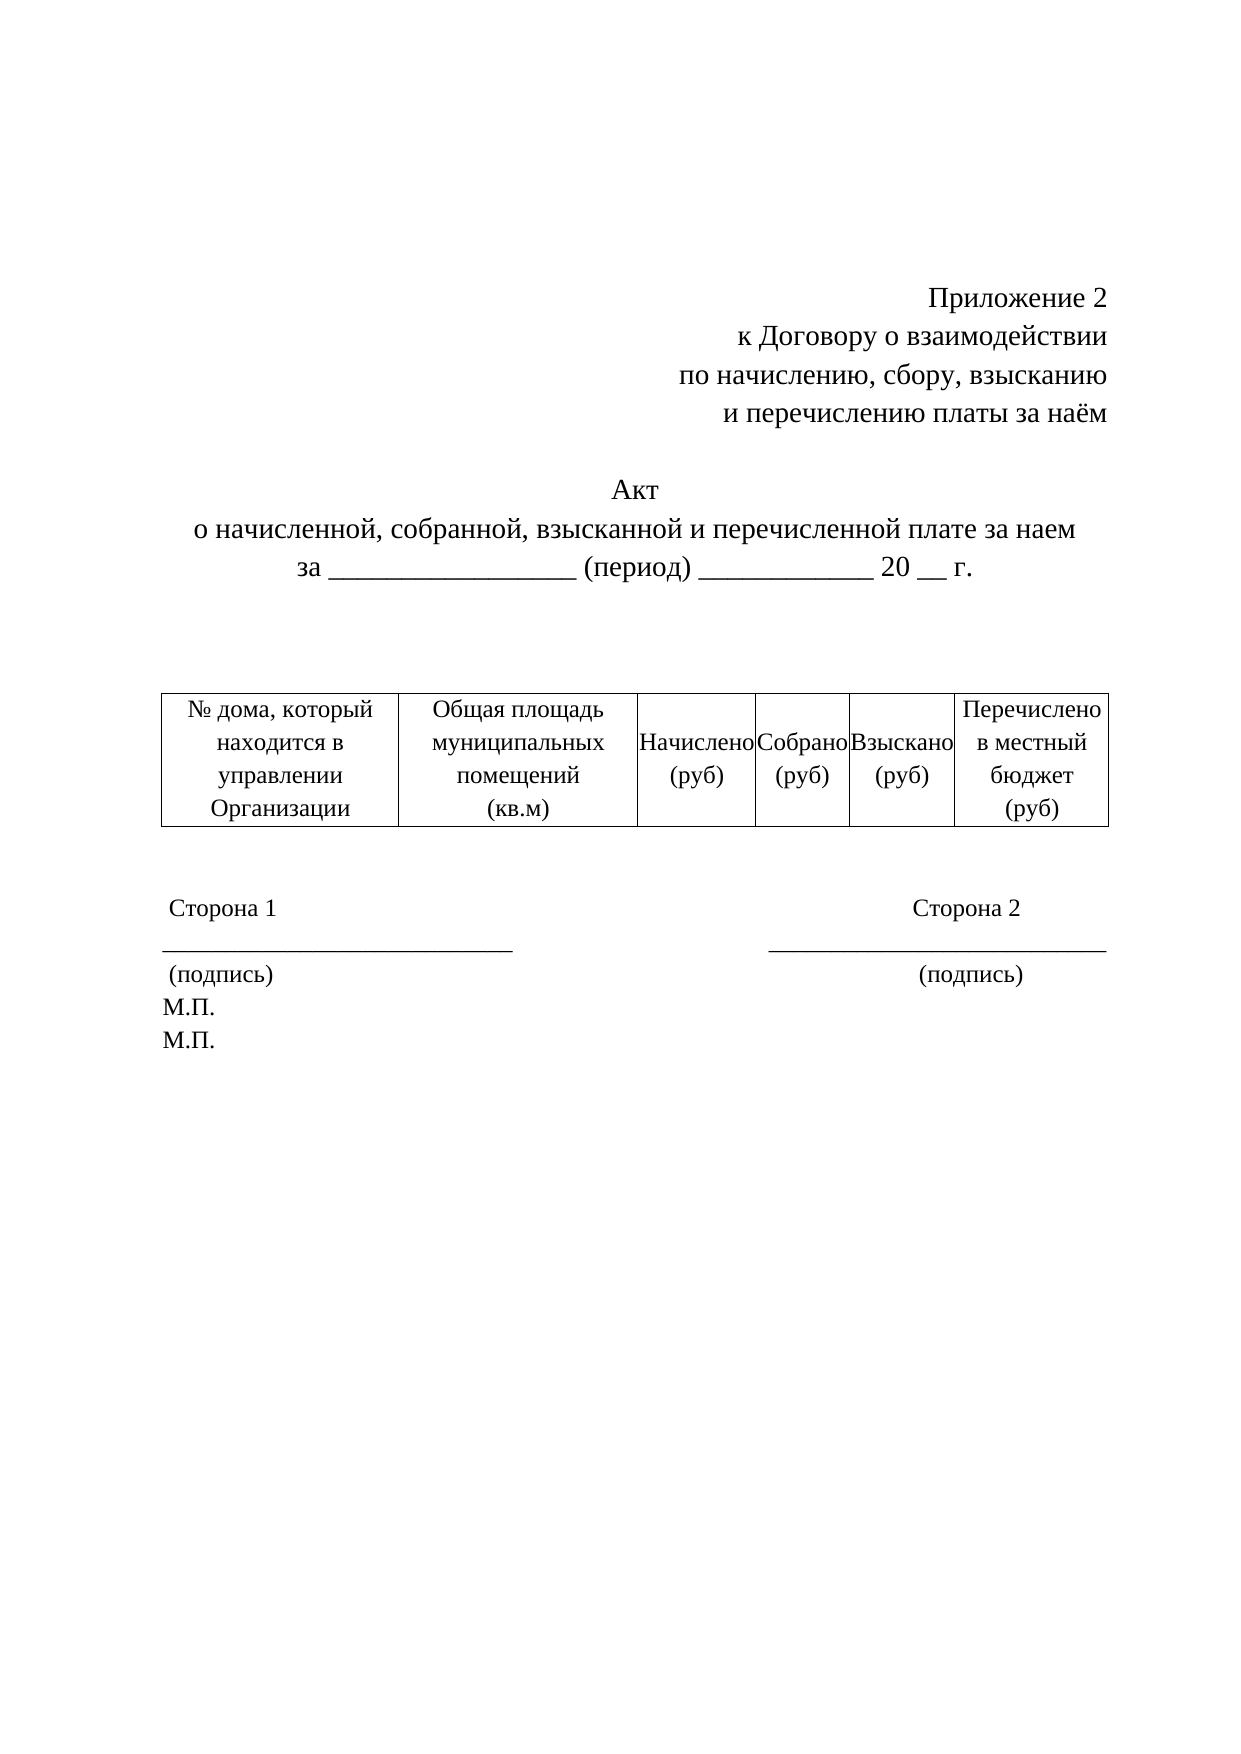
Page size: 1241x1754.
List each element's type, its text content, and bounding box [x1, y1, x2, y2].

table_header Перечислено в местный бюджет (руб) [955, 694, 1108, 826]
text к Договору о взаимодействии [162, 318, 1107, 352]
table_header Начислено (руб) [638, 694, 755, 826]
text Приложение 2 [162, 280, 1107, 313]
text (подпись) (подпись) [162, 959, 1107, 988]
text по начислению, сбору, взысканию [162, 357, 1107, 390]
table_header Собрано (руб) [756, 694, 849, 826]
text М.П. М.П. [162, 992, 1107, 1054]
table_header Взыскано (руб) [850, 694, 954, 826]
text о начисленной, собранной, взысканной и перечисленной плате за наем [162, 511, 1107, 544]
text Акт [162, 472, 1107, 506]
table_header Общая площадь муниципальных помещений (кв.м) [399, 694, 637, 826]
text ____________________________ ___________________________ [162, 926, 1107, 955]
text за _________________ (период) ____________ 20 __ г. [162, 549, 1107, 583]
text Сторона 1 Сторона 2 [162, 893, 1107, 922]
table_header № дома, который находится в управлении Организации [162, 694, 398, 826]
text и перечислению платы за наём [162, 395, 1107, 429]
